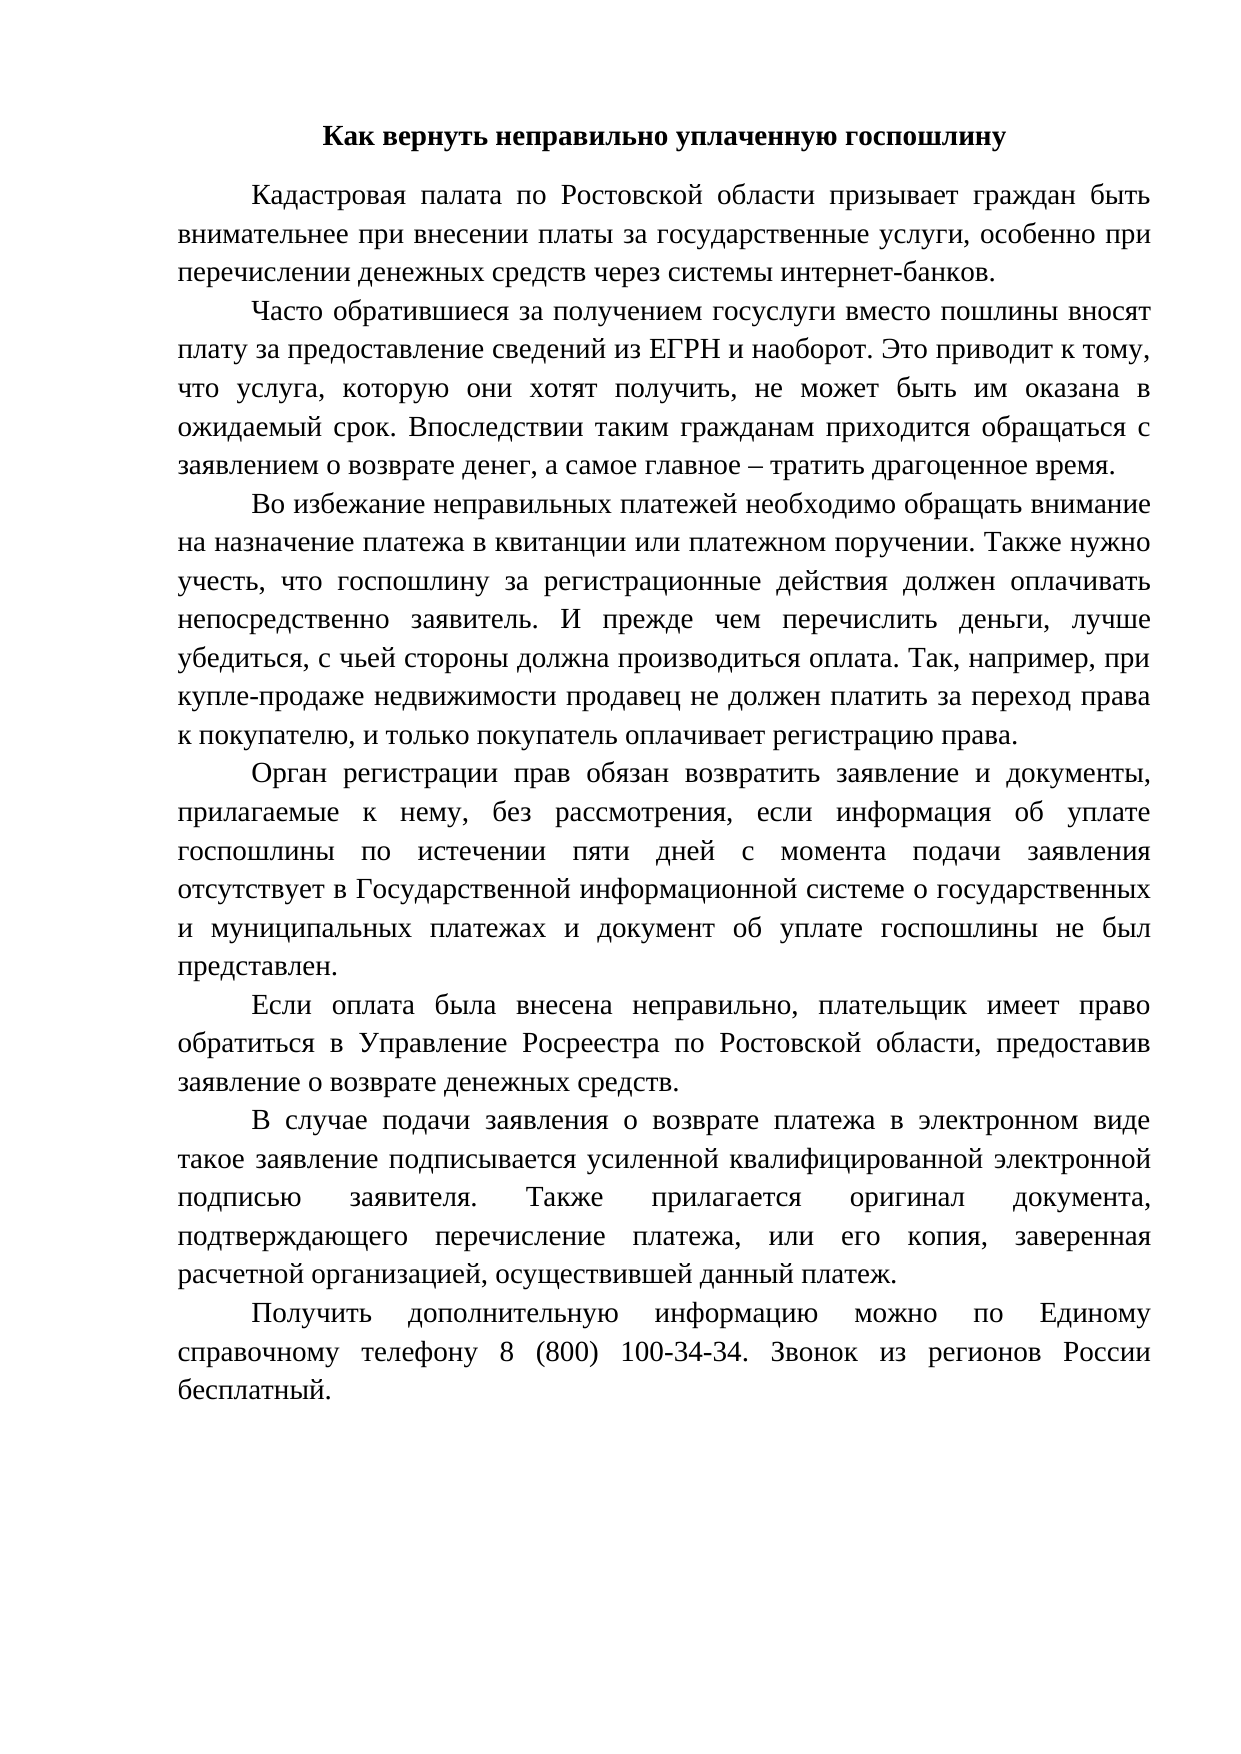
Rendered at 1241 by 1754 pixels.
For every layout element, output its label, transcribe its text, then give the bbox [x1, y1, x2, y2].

text Во избежание неправильных платежей необходимо обращать внимание на назначение платежа в квитанции или платежном поручении. Также нужно учесть, что госпошлину за регистрационные действия должен оплачивать непосредственно заявитель. И прежде чем перечислить деньги, лучше убедиться, с чьей стороны должна производиться оплата. Так, например, при купле-продаже недвижимости продавец не должен платить за переход права к покупателю, и только покупатель оплачивает регистрацию права. [177, 486, 1152, 751]
text Если оплата была внесена неправильно, плательщик имеет право обратиться в Управление Росреестра по Ростовской области, предоставив заявление о возврате денежных средств. [177, 987, 1152, 1097]
text Кадастровая палата по Ростовской области призывает граждан быть внимательнее при внесении платы за государственные услуги, особенно при перечислении денежных средств через системы интернет-банков. [177, 177, 1152, 288]
text Орган регистрации прав обязан возвратить заявление и документы, прилагаемые к нему, без рассмотрения, если информация об уплате госпошлины по истечении пяти дней с момента подачи заявления отсутствует в Государственной информационной системе о государственных и муниципальных платежах и документ об уплате госпошлины не был представлен. [177, 756, 1152, 982]
text Часто обратившиеся за получением госуслуги вместо пошлины вносят плату за предоставление сведений из ЕГРН и наоборот. Это приводит к тому, что услуга, которую они хотят получить, не может быть им оказана в ожидаемый срок. Впоследствии таким гражданам приходится обращаться с заявлением о возврате денег, а самое главное – тратить драгоценное время. [177, 293, 1152, 481]
text Как вернуть неправильно уплаченную госпошлину [177, 118, 1152, 152]
text В случае подачи заявления о возврате платежа в электронном виде такое заявление подписывается усиленной квалифицированной электронной подписью заявителя. Также прилагается оригинал документа, подтверждающего перечисление платежа, или его копия, заверенная расчетной организацией, осуществившей данный платеж. [177, 1102, 1152, 1290]
text Получить дополнительную информацию можно по Единому справочному телефону 8 (800) 100-34-34. Звонок из регионов России бесплатный. [177, 1295, 1152, 1406]
